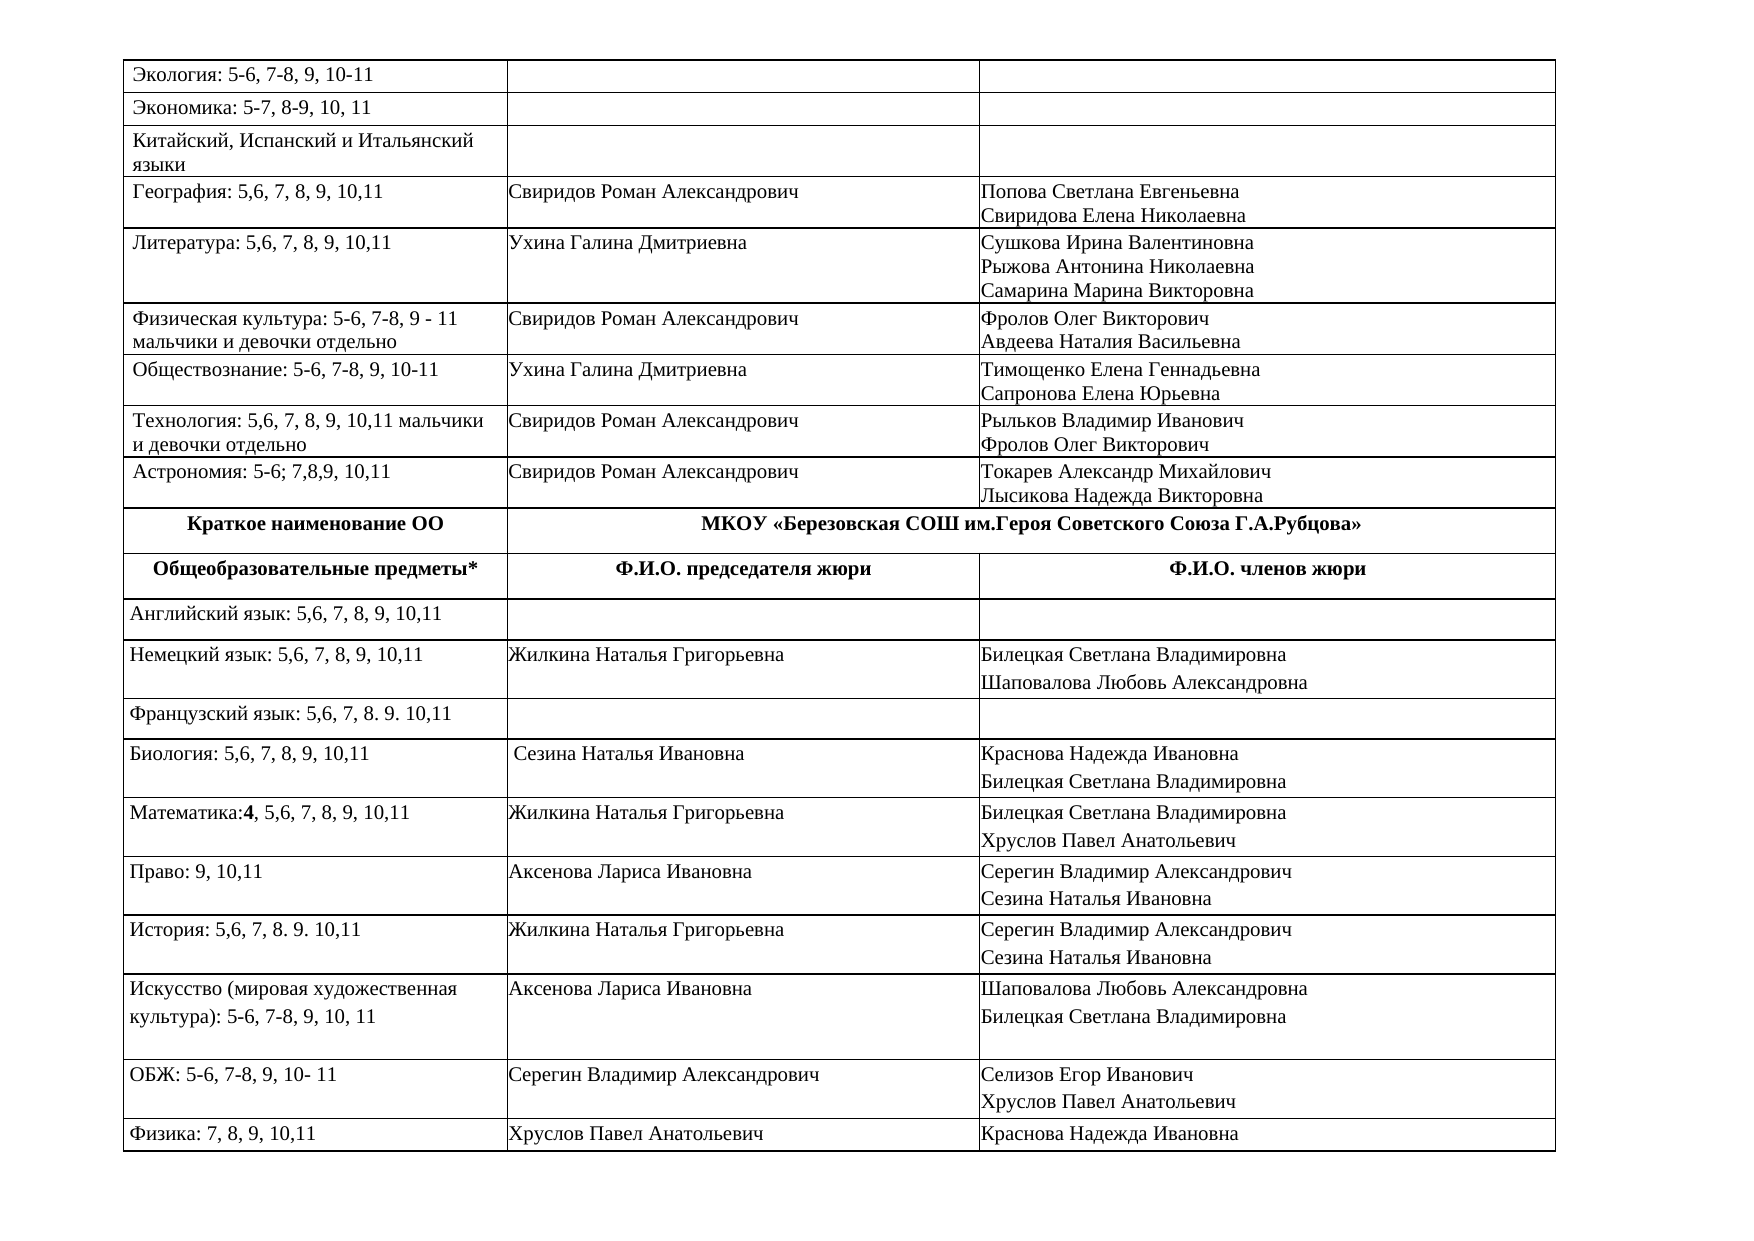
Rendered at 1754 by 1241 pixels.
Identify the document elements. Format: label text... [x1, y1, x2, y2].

table_cell Краснова Надежда Ивановна Билецкая Светлана Владимировна [980, 740, 1555, 797]
table_cell Сушкова Ирина Валентиновна Рыжова Антонина Николаевна Самарина Марина Викторовна [980, 229, 1555, 302]
table_cell Билецкая Светлана Владимировна Хруслов Павел Анатольевич [980, 798, 1555, 856]
table_cell Английский язык: 5,6, 7, 8, 9, 10,11 [124, 600, 507, 639]
table_cell География: 5,6, 7, 8, 9, 10,11 [124, 177, 507, 227]
table_cell Жилкина Наталья Григорьевна [508, 641, 979, 697]
table_cell Право: 9, 10,11 [124, 857, 507, 914]
table_cell [980, 126, 1555, 176]
table_cell Билецкая Светлана Владимировна Шаповалова Любовь Александровна [980, 641, 1555, 697]
table_cell Рыльков Владимир Иванович Фролов Олег Викторович [980, 406, 1555, 456]
table_cell Аксенова Лариса Ивановна [508, 975, 979, 1059]
table_cell Технология: 5,6, 7, 8, 9, 10,11 мальчики и девочки отдельно [124, 406, 507, 456]
table_cell Токарев Александр Михайлович Лысикова Надежда Викторовна [980, 458, 1555, 507]
table_cell Обществознание: 5-6, 7-8, 9, 10-11 [124, 355, 507, 405]
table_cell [508, 1119, 979, 1150]
table_cell ОБЖ: 5-6, 7-8, 9, 10- 11 [124, 1060, 507, 1117]
table_cell Жилкина Наталья Григорьевна [508, 798, 979, 856]
table_cell Свиридов Роман Александрович [508, 458, 979, 507]
table_cell Немецкий язык: 5,6, 7, 8, 9, 10,11 [124, 641, 507, 697]
table_cell [980, 61, 1555, 92]
table_cell Ухина Галина Дмитриевна [508, 355, 979, 405]
table_cell Тимощенко Елена Геннадьевна Сапронова Елена Юрьевна [980, 355, 1555, 405]
table_cell История: 5,6, 7, 8. 9. 10,11 [124, 916, 507, 973]
table_cell Искусство (мировая художественная культура): 5-6, 7-8, 9, 10, 11 [124, 975, 507, 1059]
table_cell Попова Светлана Евгеньевна Свиридова Елена Николаевна [980, 177, 1555, 227]
table_cell Литература: 5,6, 7, 8, 9, 10,11 [124, 229, 507, 302]
table_cell [980, 93, 1555, 124]
table_cell МКОУ «Березовская СОШ им.Героя Советского Союза Г.А.Рубцова» [508, 509, 1555, 553]
table_cell Серегин Владимир Александрович [508, 1060, 979, 1117]
table_cell Экология: 5-6, 7-8, 9, 10-11 [124, 61, 507, 92]
table_cell Селизов Егор Иванович Хруслов Павел Анатольевич [980, 1060, 1555, 1117]
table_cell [124, 1119, 507, 1150]
table_cell Свиридов Роман Александрович [508, 406, 979, 456]
table_cell Серегин Владимир Александрович Сезина Наталья Ивановна [980, 857, 1555, 914]
table_cell Краткое наименование ОО [124, 509, 507, 553]
table_cell Астрономия: 5-6; 7,8,9, 10,11 [124, 458, 507, 507]
table_cell [980, 600, 1555, 639]
table_cell Жилкина Наталья Григорьевна [508, 916, 979, 973]
table_cell Экономика: 5-7, 8-9, 10, 11 [124, 93, 507, 124]
table_cell [508, 699, 979, 738]
table_cell [508, 600, 979, 639]
table_cell Математика:4, 5,6, 7, 8, 9, 10,11 [124, 798, 507, 856]
table_cell Свиридов Роман Александрович [508, 304, 979, 353]
table_cell Аксенова Лариса Ивановна [508, 857, 979, 914]
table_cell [980, 1119, 1555, 1150]
table_cell Физическая культура: 5-6, 7-8, 9 - 11 мальчики и девочки отдельно [124, 304, 507, 353]
table_cell Шаповалова Любовь Александровна Билецкая Светлана Владимировна [980, 975, 1555, 1059]
table_cell Сезина Наталья Ивановна [508, 740, 979, 797]
table_cell [508, 126, 979, 176]
table_cell [508, 93, 979, 124]
table_cell Ф.И.О. председателя жюри [508, 554, 979, 598]
table_cell Китайский, Испанский и Итальянский языки [124, 126, 507, 176]
table_cell Ухина Галина Дмитриевна [508, 229, 979, 302]
table_cell Французский язык: 5,6, 7, 8. 9. 10,11 [124, 699, 507, 738]
table_cell Свиридов Роман Александрович [508, 177, 979, 227]
table_cell [980, 699, 1555, 738]
table_cell [508, 61, 979, 92]
table_cell Фролов Олег Викторович Авдеева Наталия Васильевна [980, 304, 1555, 353]
table_cell Общеобразовательные предметы* [124, 554, 507, 598]
table_cell Ф.И.О. членов жюри [980, 554, 1555, 598]
table_cell Серегин Владимир Александрович Сезина Наталья Ивановна [980, 916, 1555, 973]
table_cell Биология: 5,6, 7, 8, 9, 10,11 [124, 740, 507, 797]
